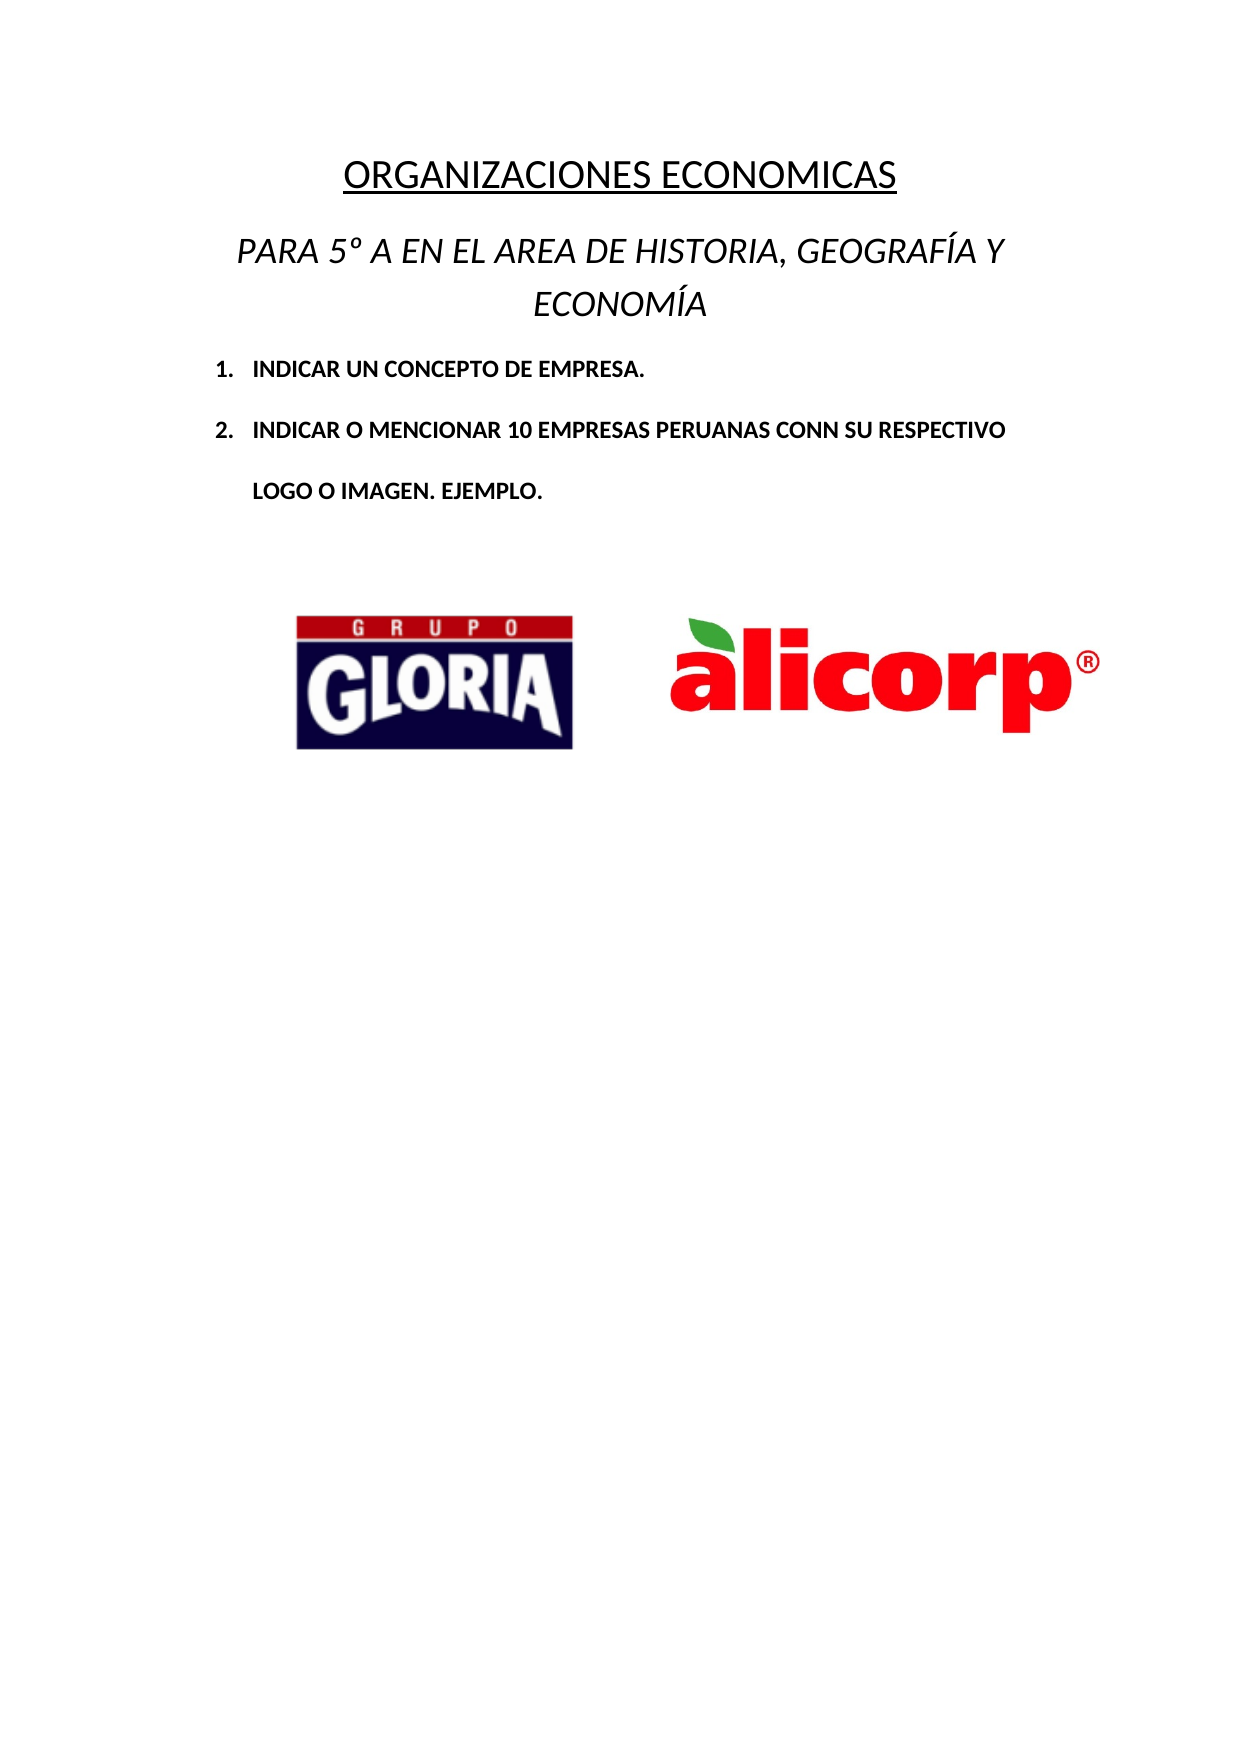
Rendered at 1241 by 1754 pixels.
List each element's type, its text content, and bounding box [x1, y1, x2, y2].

list INDICAR UN CONCEPTO DE EMPRESA. [215, 353, 1063, 384]
picture [273, 587, 600, 779]
text PARA 5º A EN EL AREA DE HISTORIA, GEOGRAFÍA Y ECONOMÍA [177, 227, 1063, 325]
list INDICAR O MENCIONAR 10 EMPRESAS PERUANAS CONN SU RESPECTIVO LOGO O IMAGEN. EJEMPLO. [215, 414, 1063, 506]
picture [669, 614, 1100, 737]
text ORGANIZACIONES ECONOMICAS [177, 148, 1063, 198]
